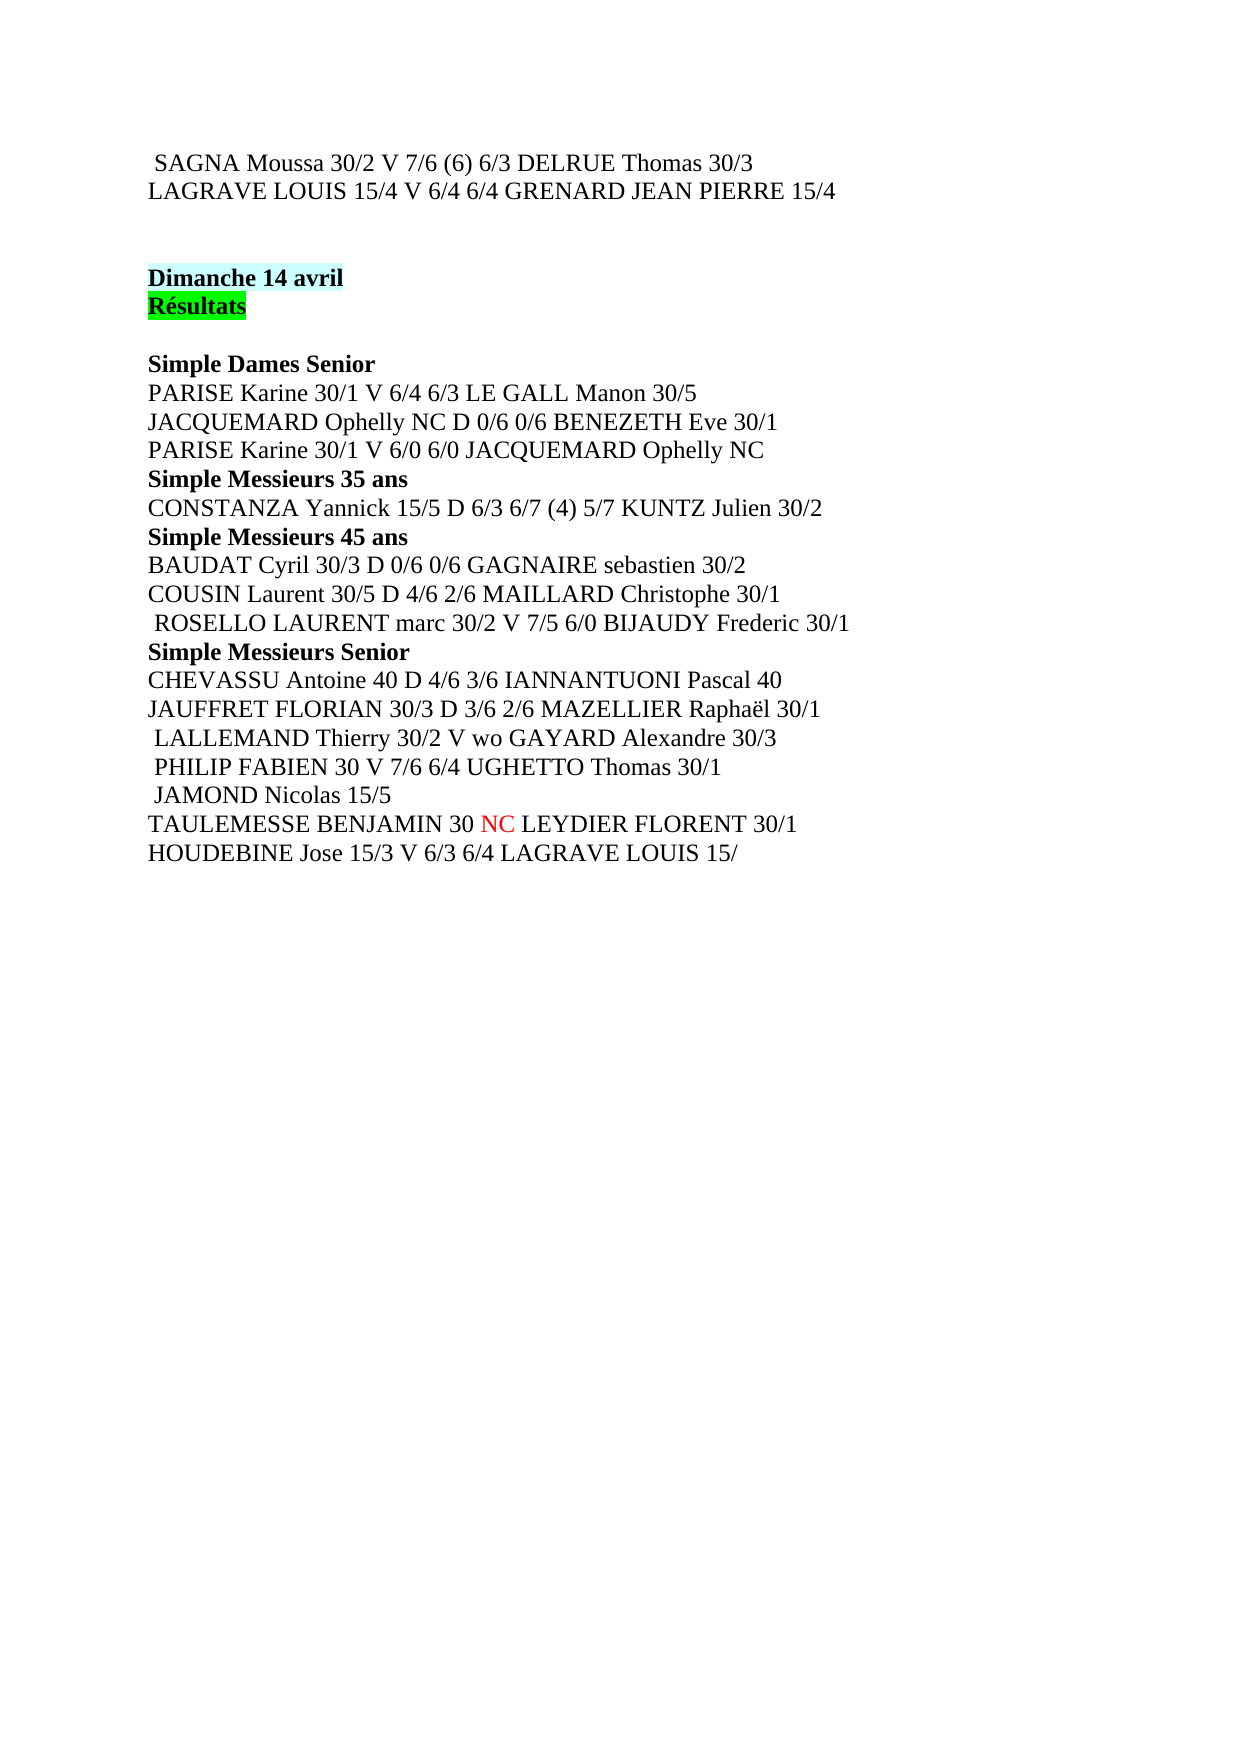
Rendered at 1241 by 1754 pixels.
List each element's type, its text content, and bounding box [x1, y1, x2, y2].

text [148, 148, 1093, 320]
text Simple Dames Senior PARISE Karine 30/1 V 6/4 6/3 LE GALL Manon 30/5 JACQUEMARD Ophelly NC D 0/6 0/6 BENEZETH Eve 30/1 PARISE Karine 30/1 V 6/0 6/0 JACQUEMARD Ophelly NC Simple Messieurs 35 ans CONSTANZA Yannick 15/5 D 6/3 6/7 (4) 5/7 KUNTZ Julien 30/2 Simple Messieurs 45 ans BAUDAT Cyril 30/3 D 0/6 0/6 GAGNAIRE sebastien 30/2 COUSIN Laurent 30/5 D 4/6 2/6 MAILLARD Christophe 30/1 ROSELLO LAURENT marc 30/2 V 7/5 6/0 BIJAUDY Frederic 30/1 Simple Messieurs Senior CHEVASSU Antoine 40 D 4/6 3/6 IANNANTUONI Pascal 40 JAUFFRET FLORIAN 30/3 D 3/6 2/6 MAZELLIER Raphaël 30/1 LALLEMAND Thierry 30/2 V wo GAYARD Alexandre 30/3 PHILIP FABIEN 30 V 7/6 6/4 UGHETTO Thomas 30/1 JAMOND Nicolas 15/5 TAULEMESSE BENJAMIN 30 NC LEYDIER FLORENT 30/1 HOUDEBINE Jose 15/3 V 6/3 6/4 LAGRAVE LOUIS 15/ [375, 349, 1093, 867]
